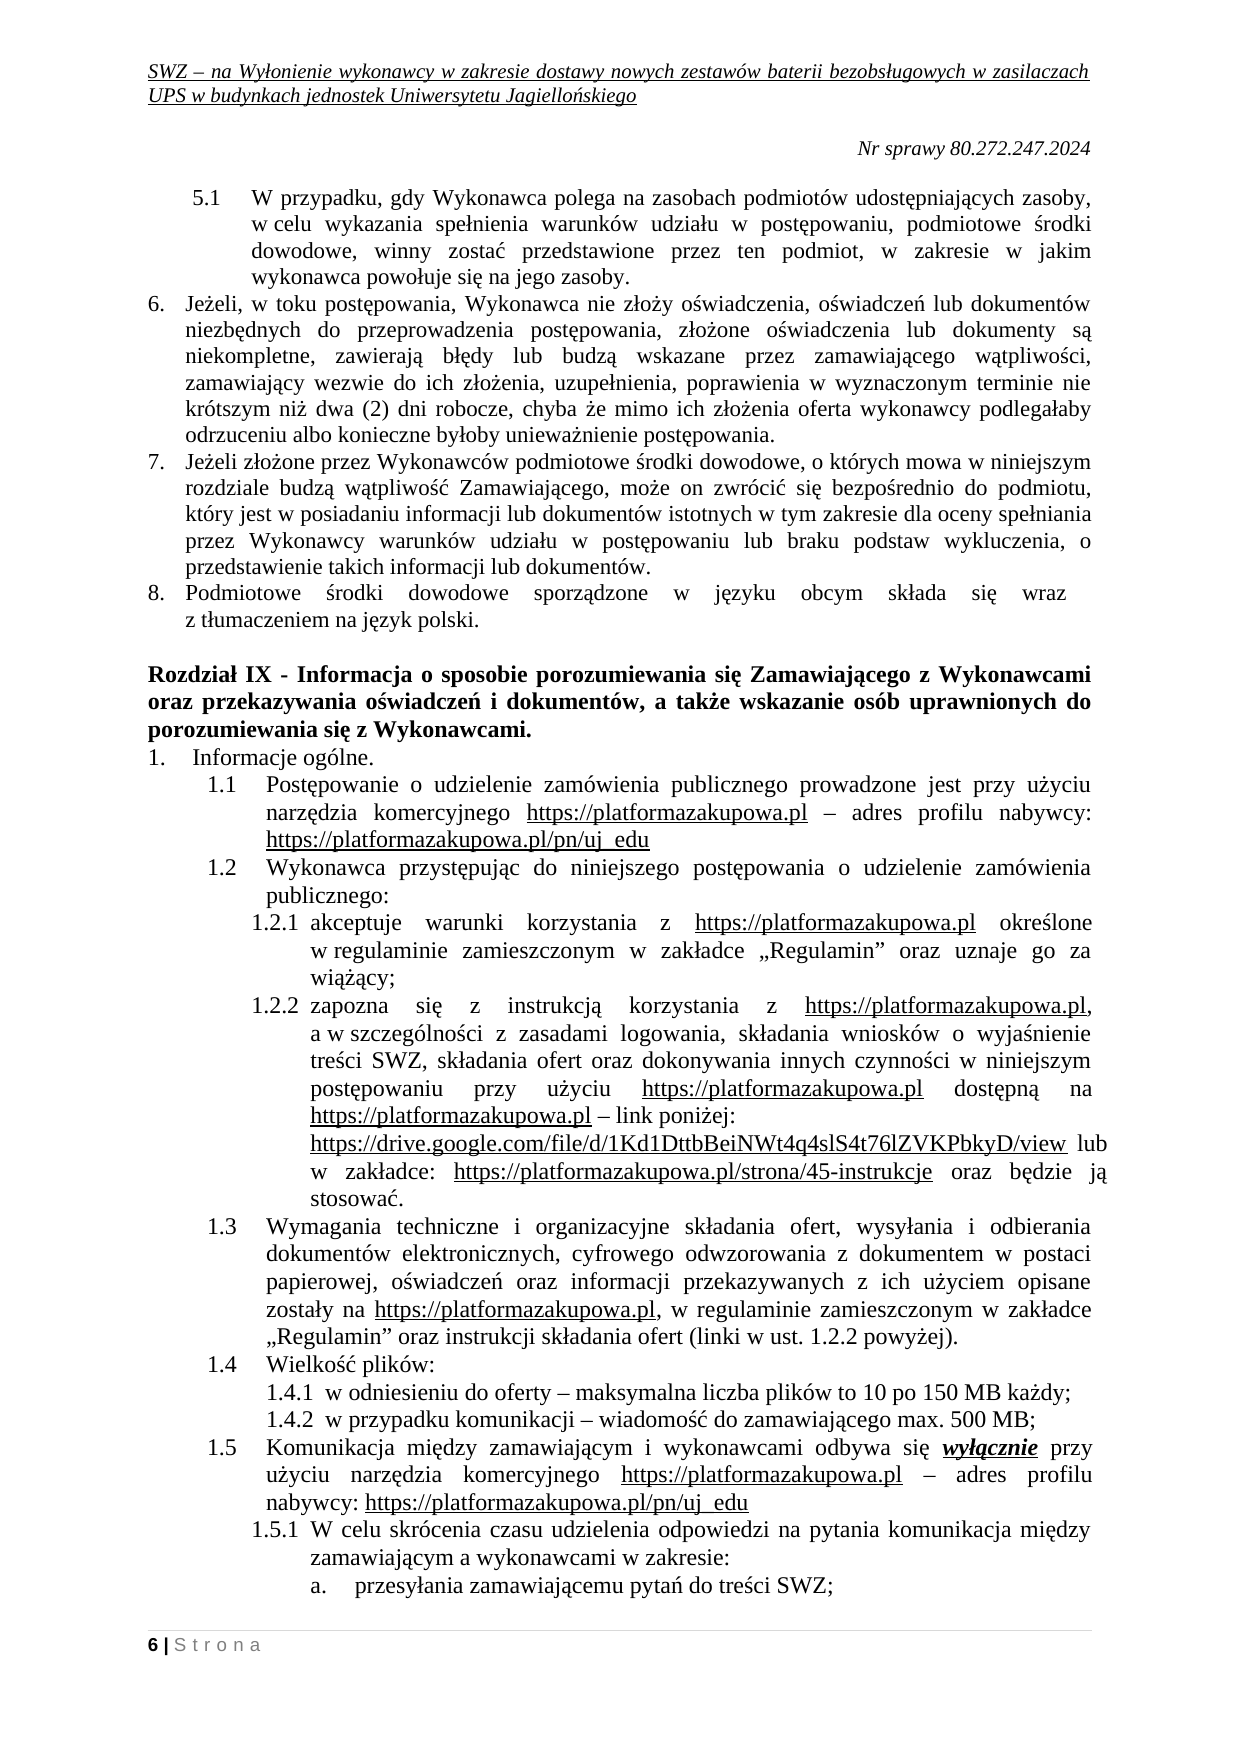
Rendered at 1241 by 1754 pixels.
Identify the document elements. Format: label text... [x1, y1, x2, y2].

text Rozdział IX - Informacja o sposobie porozumiewania się Zamawiającego z Wykonawcami oraz przekazywania oświadczeń i dokumentów, a także wskazanie osób uprawnionych do porozumiewania się z Wykonawcami. [148, 660, 1092, 743]
list Postępowanie o udzielenie zamówienia publicznego prowadzone jest przy użyciu narzędzia komercyjnego https://platformazakupowa.pl – adres profilu nabywcy: https://platformazakupowa.pl/pn/uj_edu [207, 770, 1092, 853]
list Wymagania techniczne i organizacyjne składania ofert, wysyłania i odbierania dokumentów elektronicznych, cyfrowego odwzorowania z dokumentem w postaci papierowej, oświadczeń oraz informacji przekazywanych z ich użyciem opisane zostały na https://platformazakupowa.pl, w regulaminie zamieszczonym w zakładce „Regulamin” oraz instrukcji składania ofert (linki w ust. 1.2.2 powyżej). [207, 1212, 1092, 1350]
list Wykonawca przystępując do niniejszego postępowania o udzielenie zamówienia publicznego: [207, 853, 1092, 908]
list W celu skrócenia czasu udzielenia odpowiedzi na pytania komunikacja między zamawiającym a wykonawcami w zakresie: [251, 1516, 1092, 1571]
list Komunikacja między zamawiającym i wykonawcami odbywa się wyłącznie przy użyciu narzędzia komercyjnego https://platformazakupowa.pl – adres profilu nabywcy: https://platformazakupowa.pl/pn/uj_edu [207, 1433, 1092, 1516]
list Podmiotowe środki dowodowe sporządzone w języku obcym składa się wraz z tłumaczeniem na język polski. [148, 579, 1092, 632]
list Wielkość plików: [207, 1350, 1092, 1377]
list Informacje ogólne. [148, 743, 1092, 770]
list zapozna się z instrukcją korzystania z https://platformazakupowa.pl, a w szczególności z zasadami logowania, składania wniosków o wyjaśnienie treści SWZ, składania ofert oraz dokonywania innych czynności w niniejszym postępowaniu przy użyciu https://platformazakupowa.pl dostępną na https://platformazakupowa.pl – link poniżej: [251, 991, 1092, 1129]
list Jeżeli złożone przez Wykonawców podmiotowe środki dowodowe, o których mowa w niniejszym rozdziale budzą wątpliwość Zamawiającego, może on zwrócić się bezpośrednio do podmiotu, który jest w posiadaniu informacji lub dokumentów istotnych w tym zakresie dla oceny spełniania przez Wykonawcy warunków udziału w postępowaniu lub braku podstaw wykluczenia, o przedstawienie takich informacji lub dokumentów. [148, 448, 1092, 579]
list w przypadku komunikacji – wiadomość do zamawiającego max. 500 MB; [266, 1405, 1092, 1433]
list akceptuje warunki korzystania z https://platformazakupowa.pl określone w regulaminie zamieszczonym w zakładce „Regulamin” oraz uznaje go za wiążący; [251, 908, 1092, 991]
list przesyłania zamawiającemu pytań do treści SWZ; [310, 1571, 1092, 1598]
list W przypadku, gdy Wykonawca polega na zasobach podmiotów udostępniających zasoby, w celu wykazania spełnienia warunków udziału w postępowaniu, podmiotowe środki dowodowe, winny zostać przedstawione przez ten podmiot, w zakresie w jakim wykonawca powołuje się na jego zasoby. [192, 184, 1092, 289]
list w odniesieniu do oferty – maksymalna liczba plików to 10 po 150 MB każdy; [266, 1377, 1092, 1405]
list Jeżeli, w toku postępowania, Wykonawca nie złoży oświadczenia, oświadczeń lub dokumentów niezbędnych do przeprowadzenia postępowania, złożone oświadczenia lub dokumenty są niekompletne, zawierają błędy lub budzą wskazane przez zamawiającego wątpliwości, zamawiający wezwie do ich złożenia, uzupełnienia, poprawienia w wyznaczonym terminie nie krótszym niż dwa (2) dni robocze, chyba że mimo ich złożenia oferta wykonawcy podlegałaby odrzuceniu albo konieczne byłoby unieważnienie postępowania. [148, 289, 1092, 448]
list https://drive.google.com/file/d/1Kd1DttbBeiNWt4q4slS4t76lZVKPbkyD/view lub w zakładce: https://platformazakupowa.pl/strona/45-instrukcje oraz będzie ją stosować. [310, 1129, 1107, 1212]
